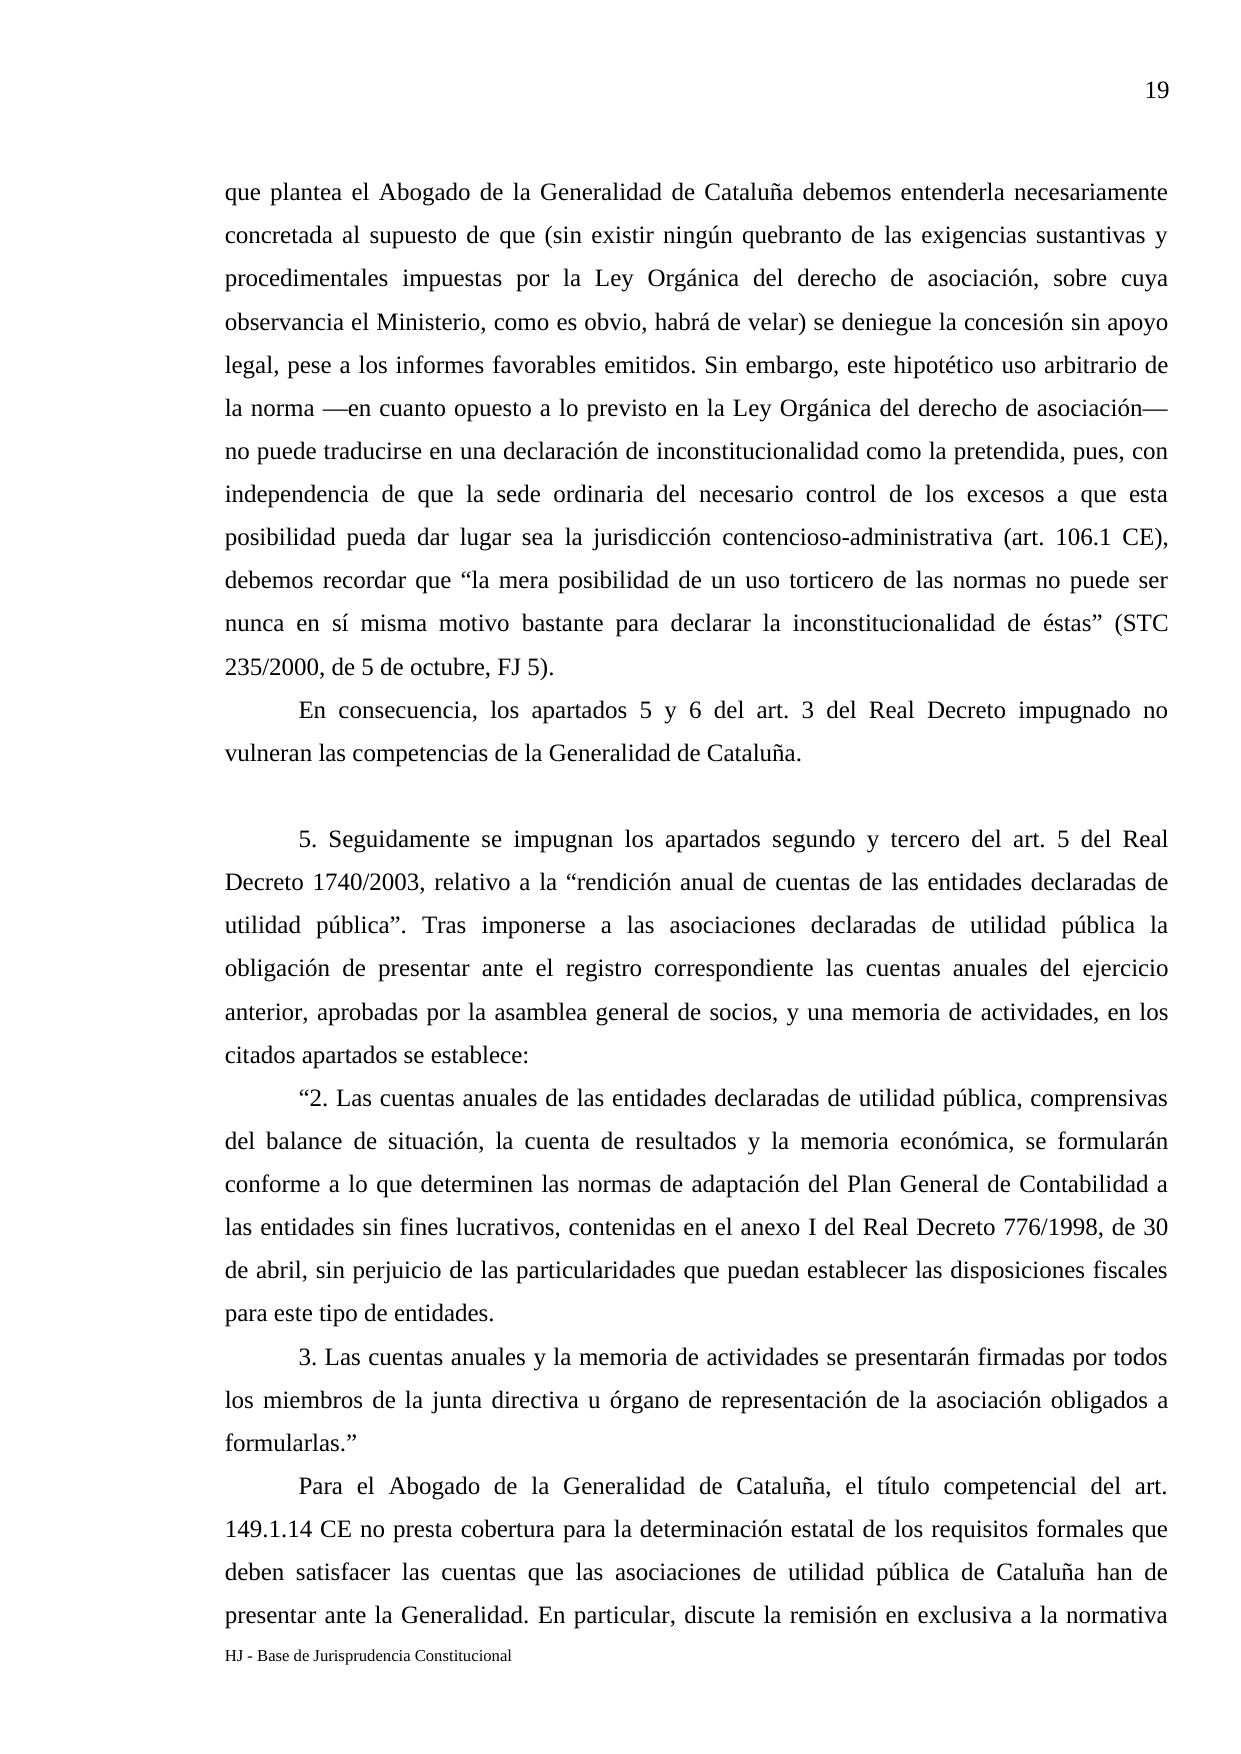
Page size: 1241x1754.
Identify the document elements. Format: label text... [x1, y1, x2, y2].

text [224, 1471, 1169, 1629]
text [224, 177, 1169, 680]
text “2. Las cuentas anuales de las entidades declaradas de utilidad pública, comprensivas del balance de situación, la cuenta de resultados y la memoria económica, se formularán conforme a lo que determinen las normas de adaptación del Plan General de Contabilidad a las entidades sin fines lucrativos, contenidas en el anexo I del Real Decreto 776/1998, de 30 de abril, sin perjuicio de las particularidades que puedan establecer las disposiciones fiscales para este tipo de entidades. [224, 1083, 1169, 1327]
text 3. Las cuentas anuales y la memoria de actividades se presentarán firmadas por todos los miembros de la junta directiva u órgano de representación de la asociación obligados a formularlas.” [224, 1342, 1169, 1457]
text En consecuencia, los apartados 5 y 6 del art. 3 del Real Decreto impugnado no vulneran las competencias de la Generalidad de Cataluña. [224, 695, 1169, 767]
text 5. Seguidamente se impugnan los apartados segundo y tercero del art. 5 del Real Decreto 1740/2003, relativo a la “rendición anual de cuentas de las entidades declaradas de utilidad pública”. Tras imponerse a las asociaciones declaradas de utilidad pública la obligación de presentar ante el registro correspondiente las cuentas anuales del ejercicio anterior, aprobadas por la asamblea general de socios, y una memoria de actividades, en los citados apartados se establece: [224, 824, 1169, 1068]
